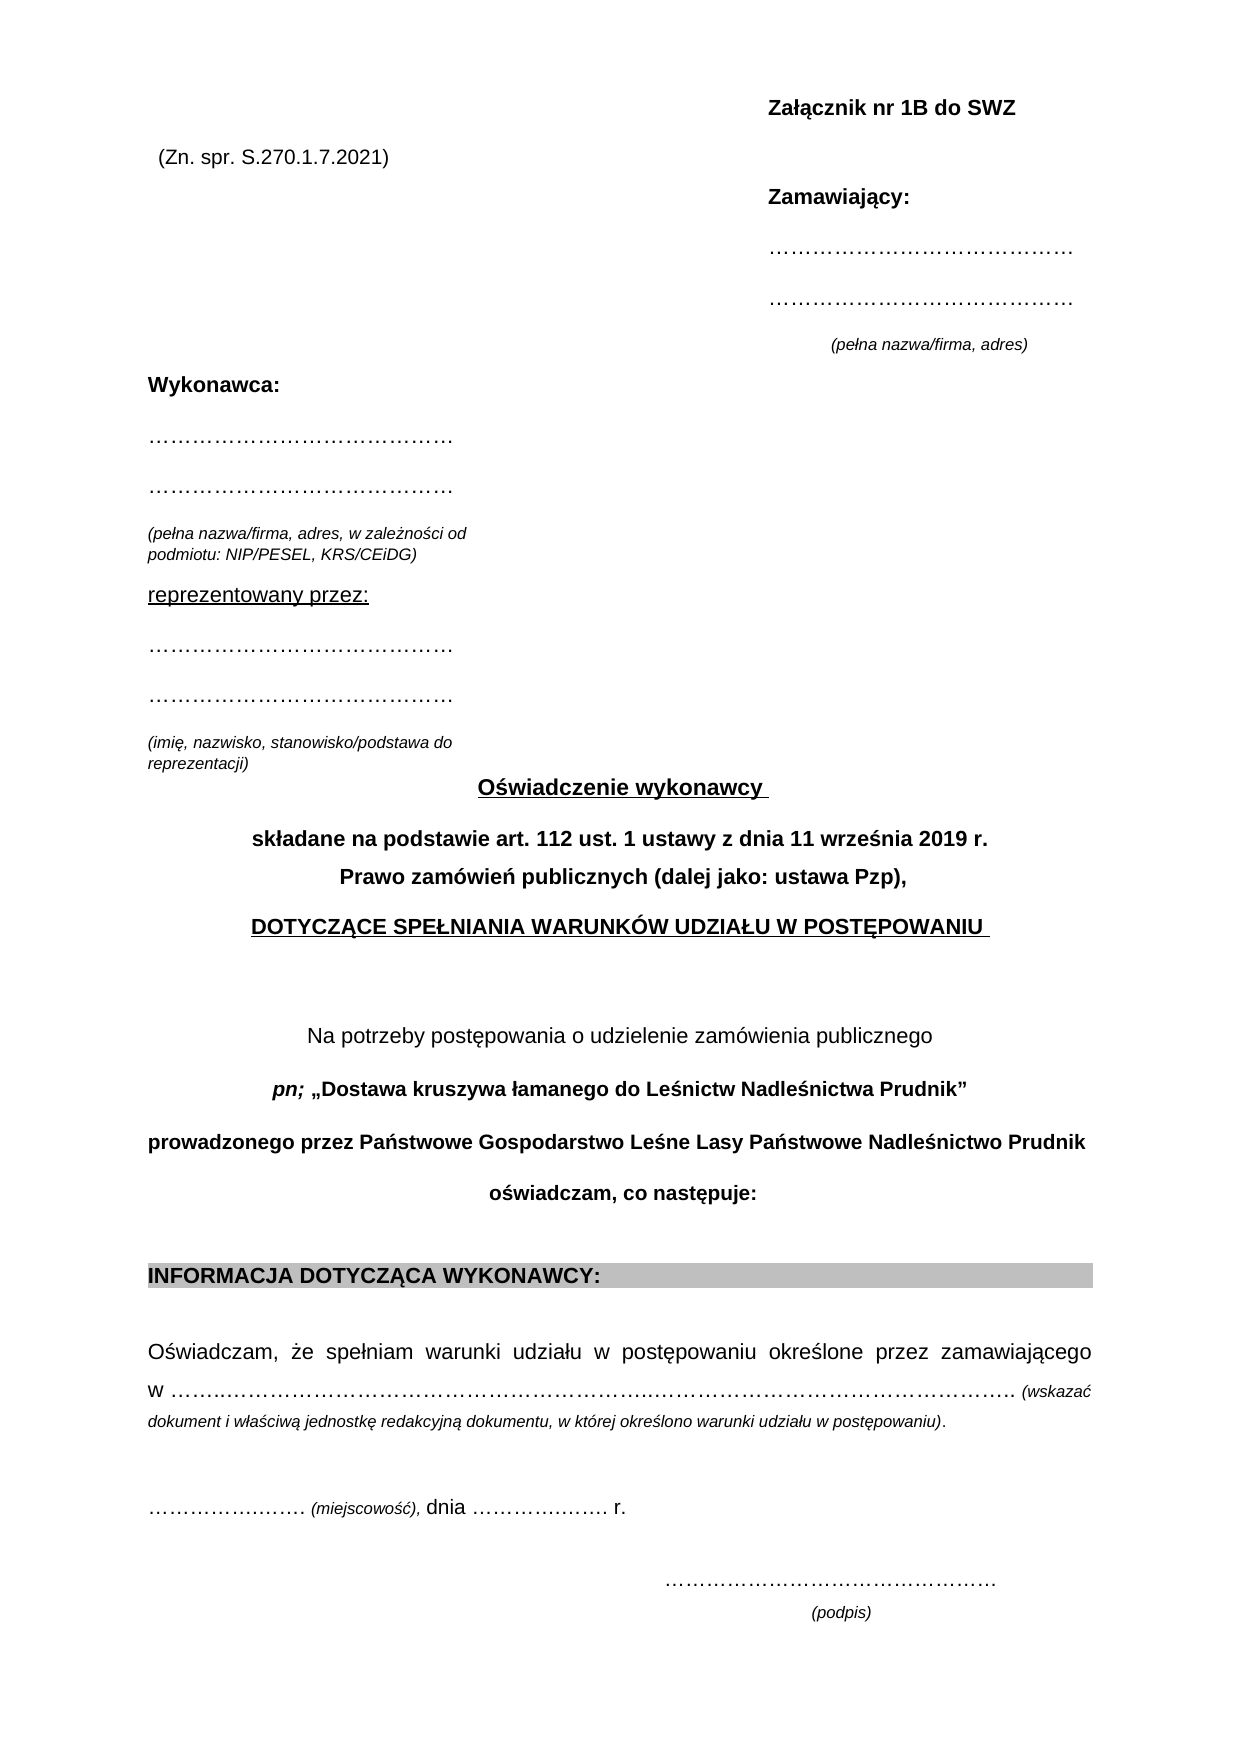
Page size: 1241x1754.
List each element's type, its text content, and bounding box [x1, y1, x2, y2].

text DOTYCZĄCE SPEŁNIANIA WARUNKÓW UDZIAŁU W POSTĘPOWANIU [148, 914, 1093, 981]
text Oświadczenie wykonawcy [148, 774, 1093, 800]
text ………………………………………………………………………… [148, 632, 472, 708]
text Na potrzeby postępowania o udzielenie zamówienia publicznego [148, 1022, 1093, 1048]
text Załącznik nr 1B do SWZ [694, 95, 1093, 120]
text Prawo zamówień publicznych (dalej jako: ustawa Pzp), [148, 864, 1093, 889]
text …………….……. (miejscowość), dnia ………….……. r. [148, 1495, 1093, 1519]
text pn; „Dostawa kruszywa łamanego do Leśnictw Nadleśnictwa Prudnik” [148, 1077, 1093, 1101]
text Wykonawca: [148, 372, 1093, 398]
text (podpis) [738, 1602, 1093, 1622]
text składane na podstawie art. 112 ust. 1 ustawy z dnia 11 września 2019 r. [148, 826, 1093, 851]
text (pełna nazwa/firma, adres, w zależności od podmiotu: NIP/PESEL, KRS/CEiDG) [148, 524, 472, 563]
text (pełna nazwa/firma, adres) [768, 335, 1093, 354]
text (Zn. spr. S.270.1.7.2021) [148, 145, 1093, 169]
text Zamawiający: [694, 184, 1093, 209]
text ………………………………………………………………………… [768, 234, 1093, 310]
text Oświadczam, że spełniam warunki udziału w postępowaniu określone przez zamawiającego w ……..…………………………………………………..………………………………………….. (wskazać dokument i właściwą jednostkę redakcyjną dokumentu, w której określono warunki udziału w postępowaniu). [148, 1339, 1093, 1431]
text prowadzonego przez Państwowe Gospodarstwo Leśne Lasy Państwowe Nadleśnictwo Prudnik [148, 1129, 1093, 1153]
text reprezentowany przez: [148, 582, 1093, 607]
text ………………………………………… [148, 1567, 1093, 1591]
text INFORMACJA DOTYCZĄCA WYKONAWCY: [148, 1263, 1093, 1288]
text ………………………………………………………………………… [148, 423, 472, 498]
subtitle oświadczam, co następuje: [148, 1180, 1093, 1204]
text (imię, nazwisko, stanowisko/podstawa do reprezentacji) [148, 733, 472, 773]
